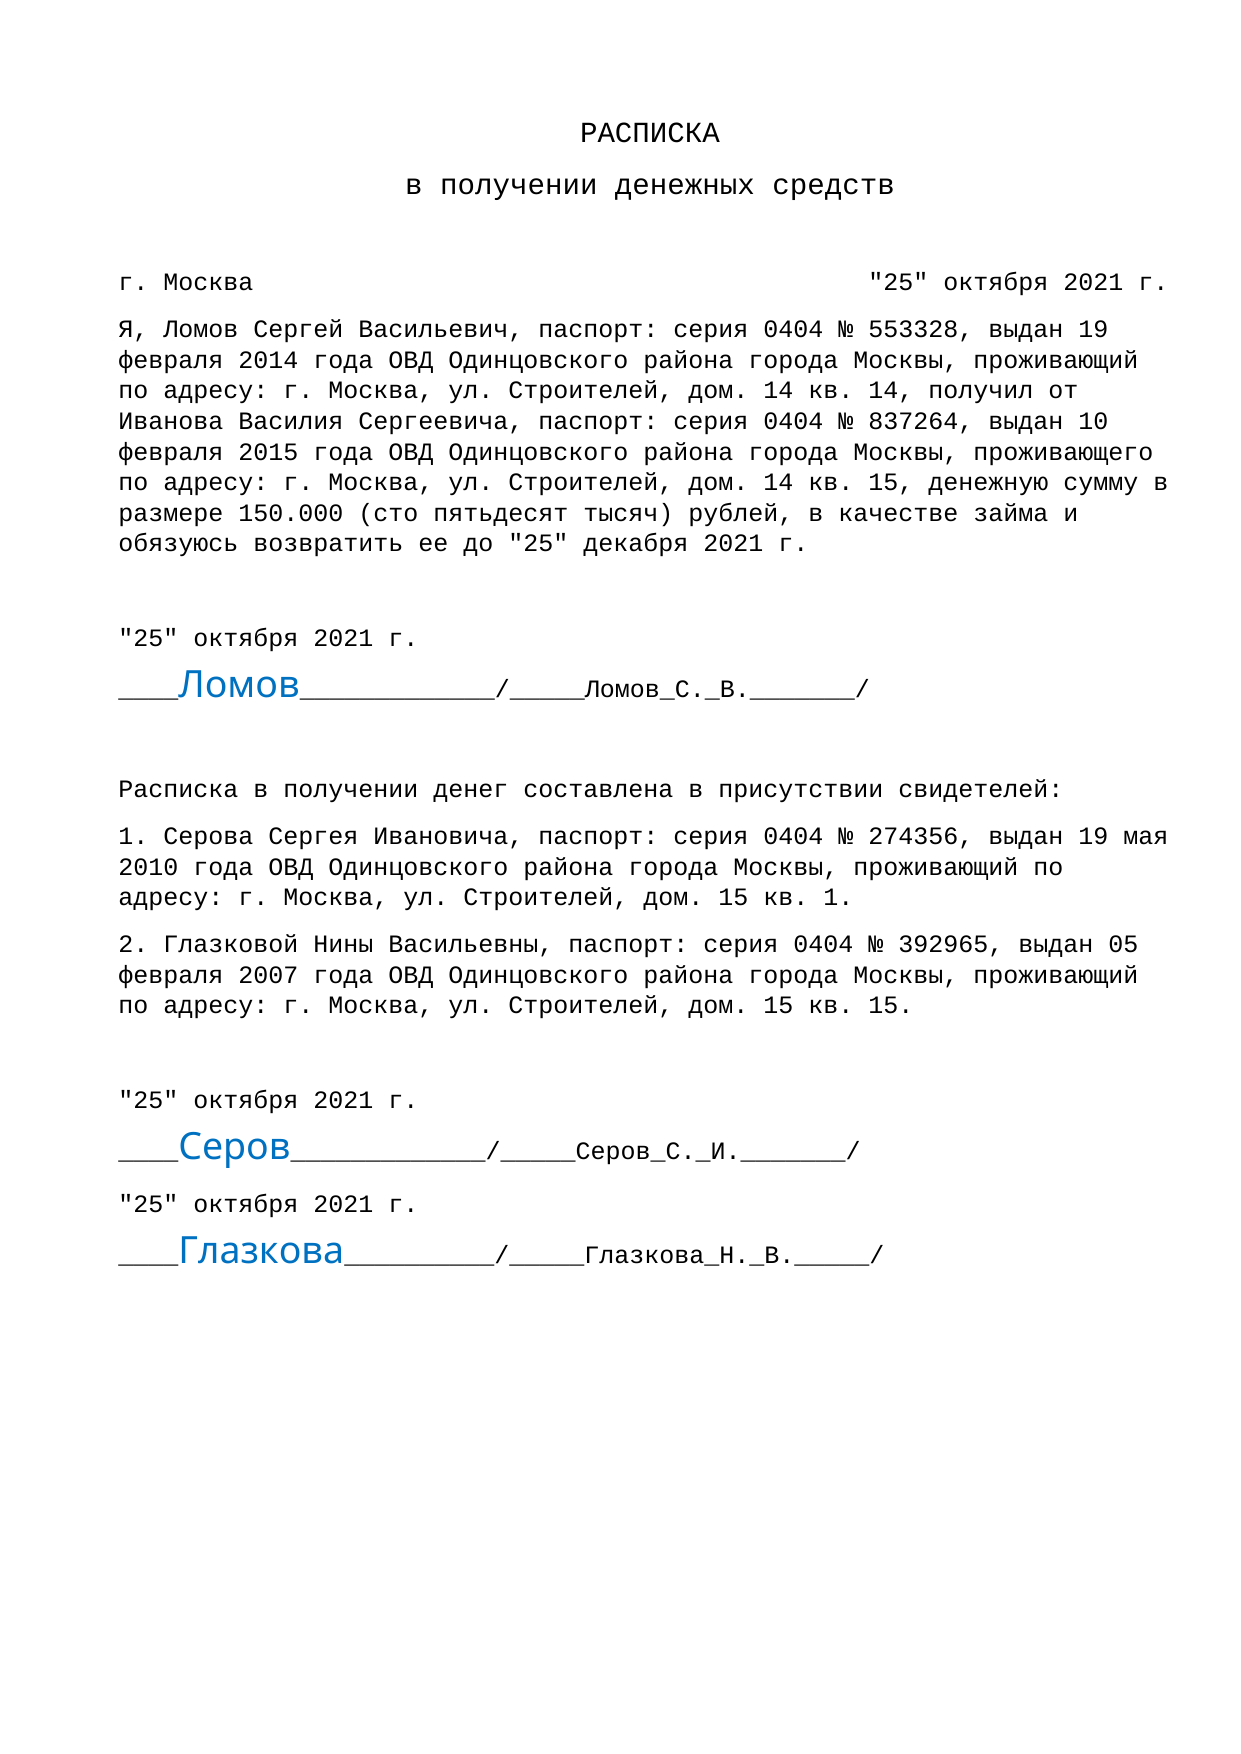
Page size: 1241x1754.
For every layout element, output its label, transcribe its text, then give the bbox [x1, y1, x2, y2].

text в получении денежных средств [118, 170, 1181, 203]
text "25" октября 2021 г. ____Ломов_____________/_____Ломов_С._В._______/ [118, 625, 1181, 708]
text г. Москва "25" октября 2021 г. [118, 270, 1181, 298]
text Я, Ломов Сергей Васильевич, паспорт: серия 0404 № 553328, выдан 19 февраля 2014 года ОВД Одинцовского района города Москвы, проживающий по адресу: г. Москва, ул. Строителей, дом. 14 кв. 14, получил от Иванова Василия Сергеевича, паспорт: серия 0404 № 837264, выдан 10 февраля 2015 года ОВД Одинцовского района города Москвы, проживающего по адресу: г. Москва, ул. Строителей, дом. 14 кв. 15, денежную сумму в размере 150.000 (сто пятьдесят тысяч) рублей, в качестве займа и обязуюсь возвратить ее до "25" декабря 2021 г. [118, 317, 1181, 559]
text Расписка в получении денег составлена в присутствии свидетелей: [118, 776, 1181, 805]
text "25" октября 2021 г. ____Глазкова__________/_____Глазкова_Н._В._____/ [118, 1191, 1181, 1275]
text "25" октября 2021 г. ____Серов_____________/_____Серов_С._И._______/ [118, 1087, 1181, 1171]
text 1. Серова Сергея Ивановича, паспорт: серия 0404 № 274356, выдан 19 мая 2010 года ОВД Одинцовского района города Москвы, проживающий по адресу: г. Москва, ул. Строителей, дом. 15 кв. 1. [118, 824, 1181, 913]
text 2. Глазковой Нины Васильевны, паспорт: серия 0404 № 392965, выдан 05 февраля 2007 года ОВД Одинцовского района города Москвы, проживающий по адресу: г. Москва, ул. Строителей, дом. 15 кв. 15. [118, 932, 1181, 1021]
text РАСПИСКА [118, 118, 1181, 151]
